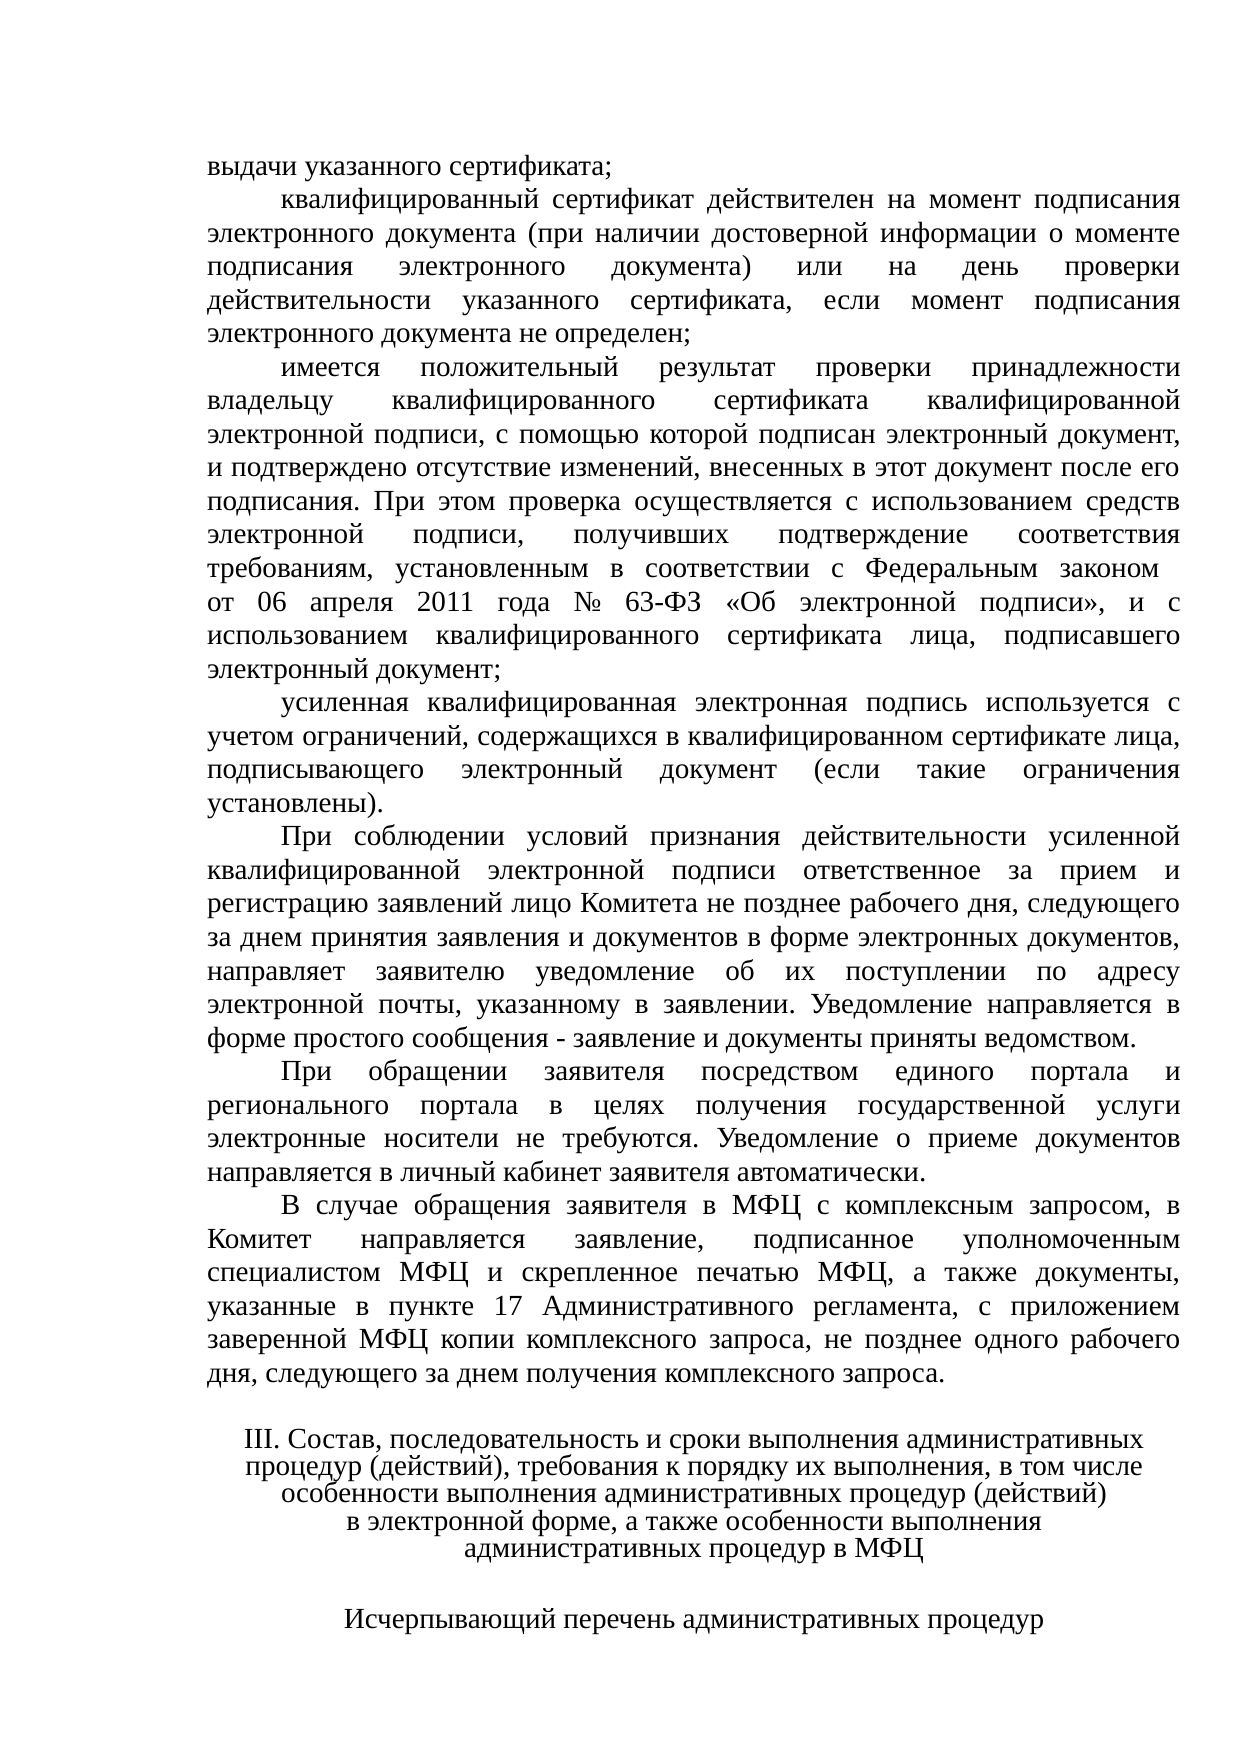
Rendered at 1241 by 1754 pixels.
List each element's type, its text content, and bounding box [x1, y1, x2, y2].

text В случае обращения заявителя в МФЦ с комплексным запросом, в Комитет направляется заявление, подписанное уполномоченным специалистом МФЦ и скрепленное печатью МФЦ, а также документы, указанные в пункте 17 Административного регламента, с приложением заверенной МФЦ копии комплексного запроса, не позднее одного рабочего дня, следующего за днем получения комплексного запроса. [207, 1187, 1181, 1389]
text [207, 148, 1181, 181]
text При обращении заявителя посредством единого портала и регионального портала в целях получения государственной услуги электронные носители не требуются. Уведомление о приеме документов направляется в личный кабинет заявителя автоматически. [207, 1053, 1181, 1187]
text квалифицированный сертификат действителен на момент подписания электронного документа (при наличии достоверной информации о моменте подписания электронного документа) или на день проверки действительности указанного сертификата, если момент подписания электронного документа не определен; [207, 181, 1181, 349]
text Исчерпывающий перечень административных процедур [207, 1601, 1181, 1634]
text При соблюдении условий признания действительности усиленной квалифицированной электронной подписи ответственное за прием и регистрацию заявлений лицо Комитета не позднее рабочего дня, следующего за днем принятия заявления и документов в форме электронных документов, направляет заявителю уведомление об их поступлении по адресу электронной почты, указанному в заявлении. Уведомление направляется в форме простого сообщения - заявление и документы приняты ведомством. [207, 818, 1181, 1053]
text III. Состав, последовательность и сроки выполнения административных процедур (действий), требования к порядку их выполнения, в том числе особенности выполнения административных процедур (действий) в электронной форме, а также особенности выполнения административных процедур в МФЦ [207, 1427, 1181, 1562]
text усиленная квалифицированная электронная подпись используется с учетом ограничений, содержащихся в квалифицированном сертификате лица, подписывающего электронный документ (если такие ограничения установлены). [207, 684, 1181, 818]
text имеется положительный результат проверки принадлежности владельцу квалифицированного сертификата квалифицированной электронной подписи, с помощью которой подписан электронный документ, и подтверждено отсутствие изменений, внесенных в этот документ после его подписания. При этом проверка осуществляется с использованием средств электронной подписи, получивших подтверждение соответствия требованиям, установленным в соответствии с Федеральным законом от 06 апреля 2011 года № 63-ФЗ «Об электронной подписи», и с использованием квалифицированного сертификата лица, подписавшего электронный документ; [207, 349, 1181, 684]
